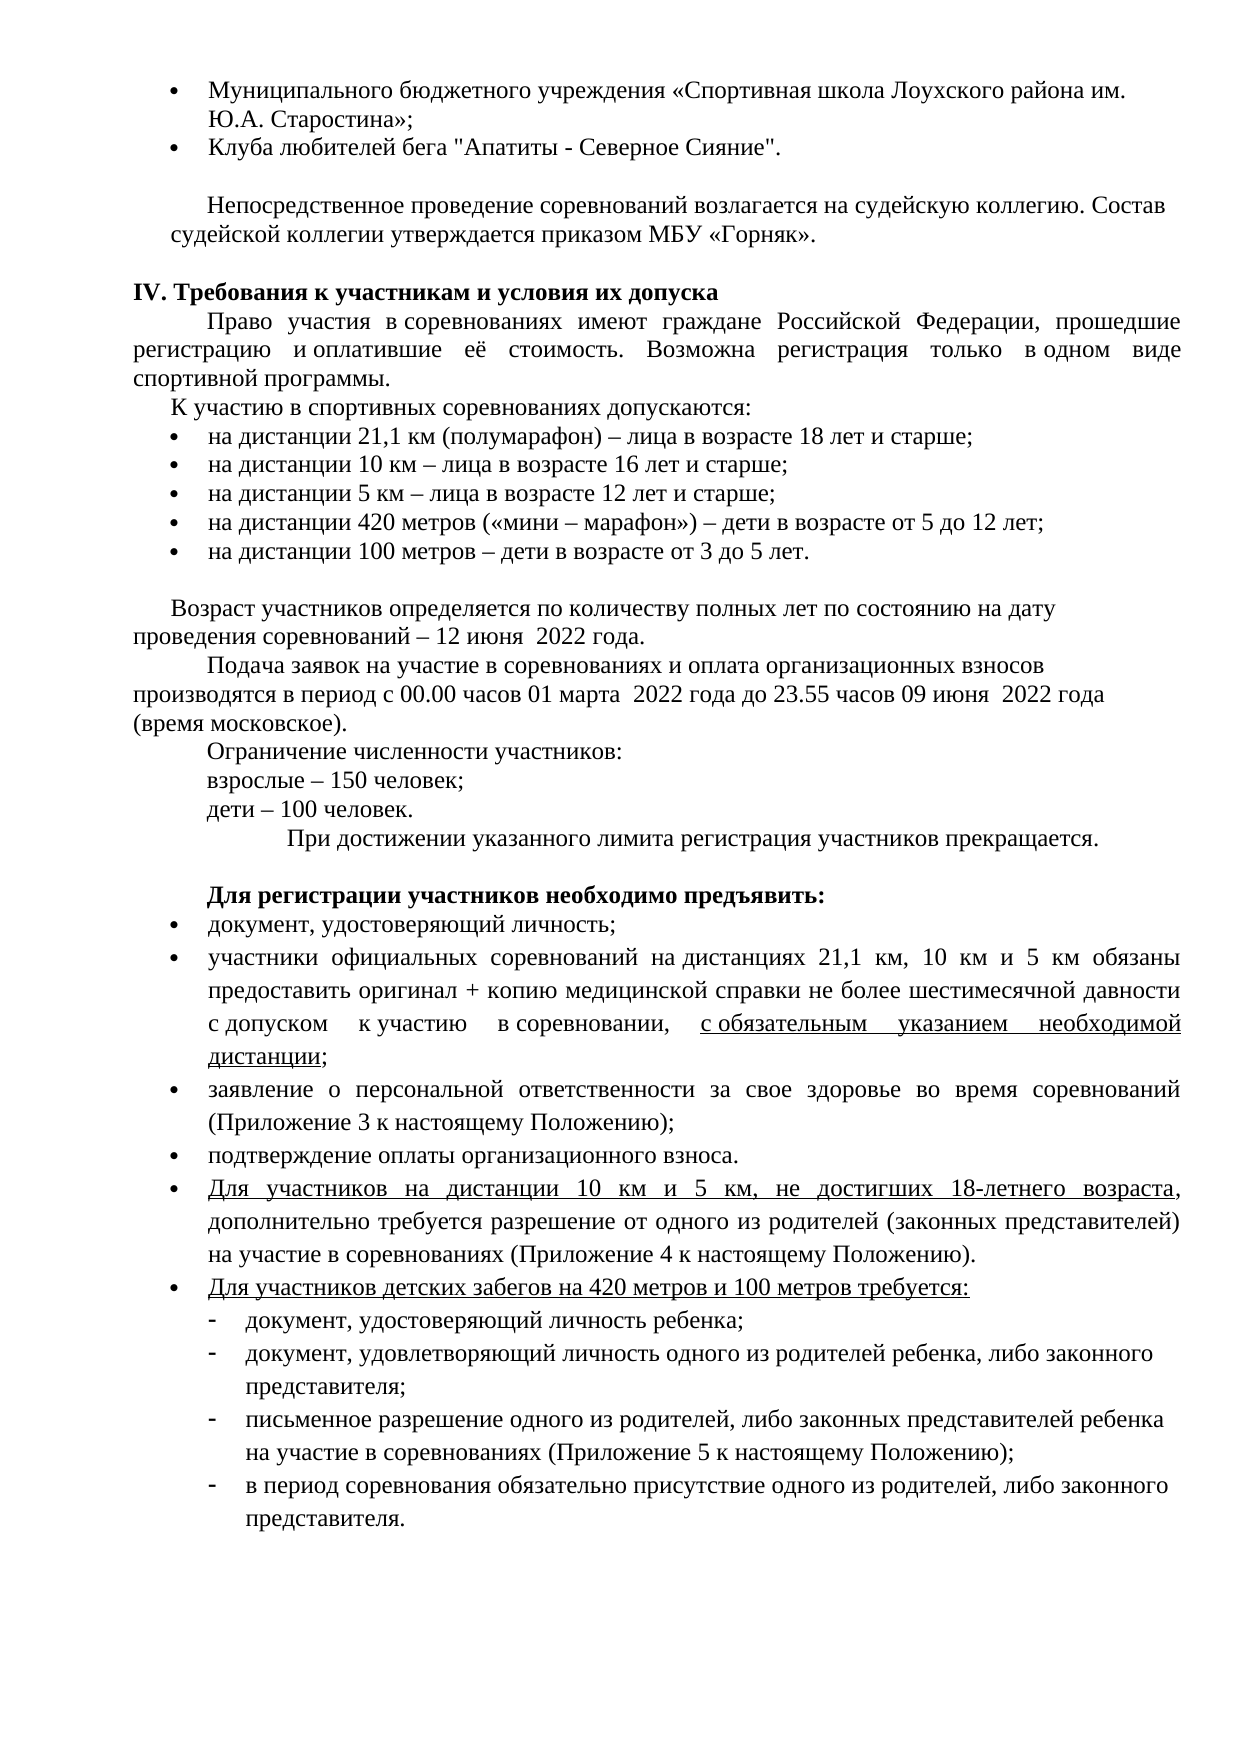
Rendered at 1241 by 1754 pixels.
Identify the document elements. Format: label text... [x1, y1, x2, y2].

list подтверждение оплаты организационного взноса. [170, 1140, 1181, 1169]
text дети – 100 человек. [133, 794, 1181, 823]
text Право участия в соревнованиях имеют граждане Российской Федерации, прошедшие регистрацию и оплатившие её стоимость. Возможна регистрация только в одном виде спортивной программы. [133, 306, 1181, 392]
list на дистанции 5 км – лица в возрасте 12 лет и старше; [170, 478, 1181, 507]
list Муниципального бюджетного учреждения «Спортивная школа Лоухского района им. Ю.А. Старостина»; [170, 75, 1181, 132]
text Ограничение численности участников: [133, 736, 1181, 765]
list на дистанции 100 метров – дети в возрасте от 3 до 5 лет. [170, 536, 1181, 564]
text Непосредственное проведение соревнований возлагается на судейскую коллегию. Состав судейской коллегии утверждается приказом МБУ «Горняк». [170, 190, 1181, 248]
list документ, удостоверяющий личность ребенка; [208, 1305, 1181, 1334]
list в период соревнования обязательно присутствие одного из родителей, либо законного представителя. [208, 1470, 1181, 1532]
text Для регистрации участников необходимо предъявить: [133, 880, 1181, 909]
list заявление о персональной ответственности за свое здоровье во время соревнований (Приложение 3 к настоящему Положению); [170, 1074, 1181, 1136]
text Подача заявок на участие в соревнованиях и оплата организационных взносов производятся в период с 00.00 часов 01 марта 2022 года до 23.55 часов 09 июня 2022 года (время московское). [133, 650, 1181, 736]
list участники официальных соревнований на дистанциях 21,1 км, 10 км и 5 км обязаны предоставить оригинал + копию медицинской справки не более шестимесячной давности с допуском к участию в соревновании, с обязательным указанием необходимой дистанции; [170, 942, 1181, 1070]
list документ, удовлетворяющий личность одного из родителей ребенка, либо законного представителя; [208, 1338, 1181, 1400]
list Клуба любителей бега "Апатиты - Северное Сияние". [170, 132, 1181, 161]
text Возраст участников определяется по количеству полных лет по состоянию на дату проведения соревнований – 12 июня 2022 года. [133, 593, 1181, 650]
list Для участников на дистанции 10 км и 5 км, не достигших 18-летнего возраста, дополнительно требуется разрешение от одного из родителей (законных представителей) на участие в соревнованиях (Приложение 4 к настоящему Положению). [170, 1173, 1181, 1268]
text IV. Требования к участникам и условия их допуска [133, 277, 1181, 306]
list на дистанции 10 км – лица в возрасте 16 лет и старше; [170, 449, 1181, 478]
list на дистанции 420 метров («мини – марафон») – дети в возрасте от 5 до 12 лет; [170, 507, 1181, 536]
text взрослые – 150 человек; [133, 765, 1181, 794]
list письменное разрешение одного из родителей, либо законных представителей ребенка на участие в соревнованиях (Приложение 5 к настоящему Положению); [208, 1404, 1181, 1466]
list документ, удостоверяющий личность; [170, 909, 1181, 938]
text К участию в спортивных соревнованиях допускаются: [133, 392, 1181, 421]
list на дистанции 21,1 км (полумарафон) – лица в возрасте 18 лет и старше; [170, 421, 1181, 449]
list Для участников детских забегов на 420 метров и 100 метров требуется: [170, 1272, 1181, 1301]
text При достижении указанного лимита регистрация участников прекращается. [207, 823, 1181, 851]
